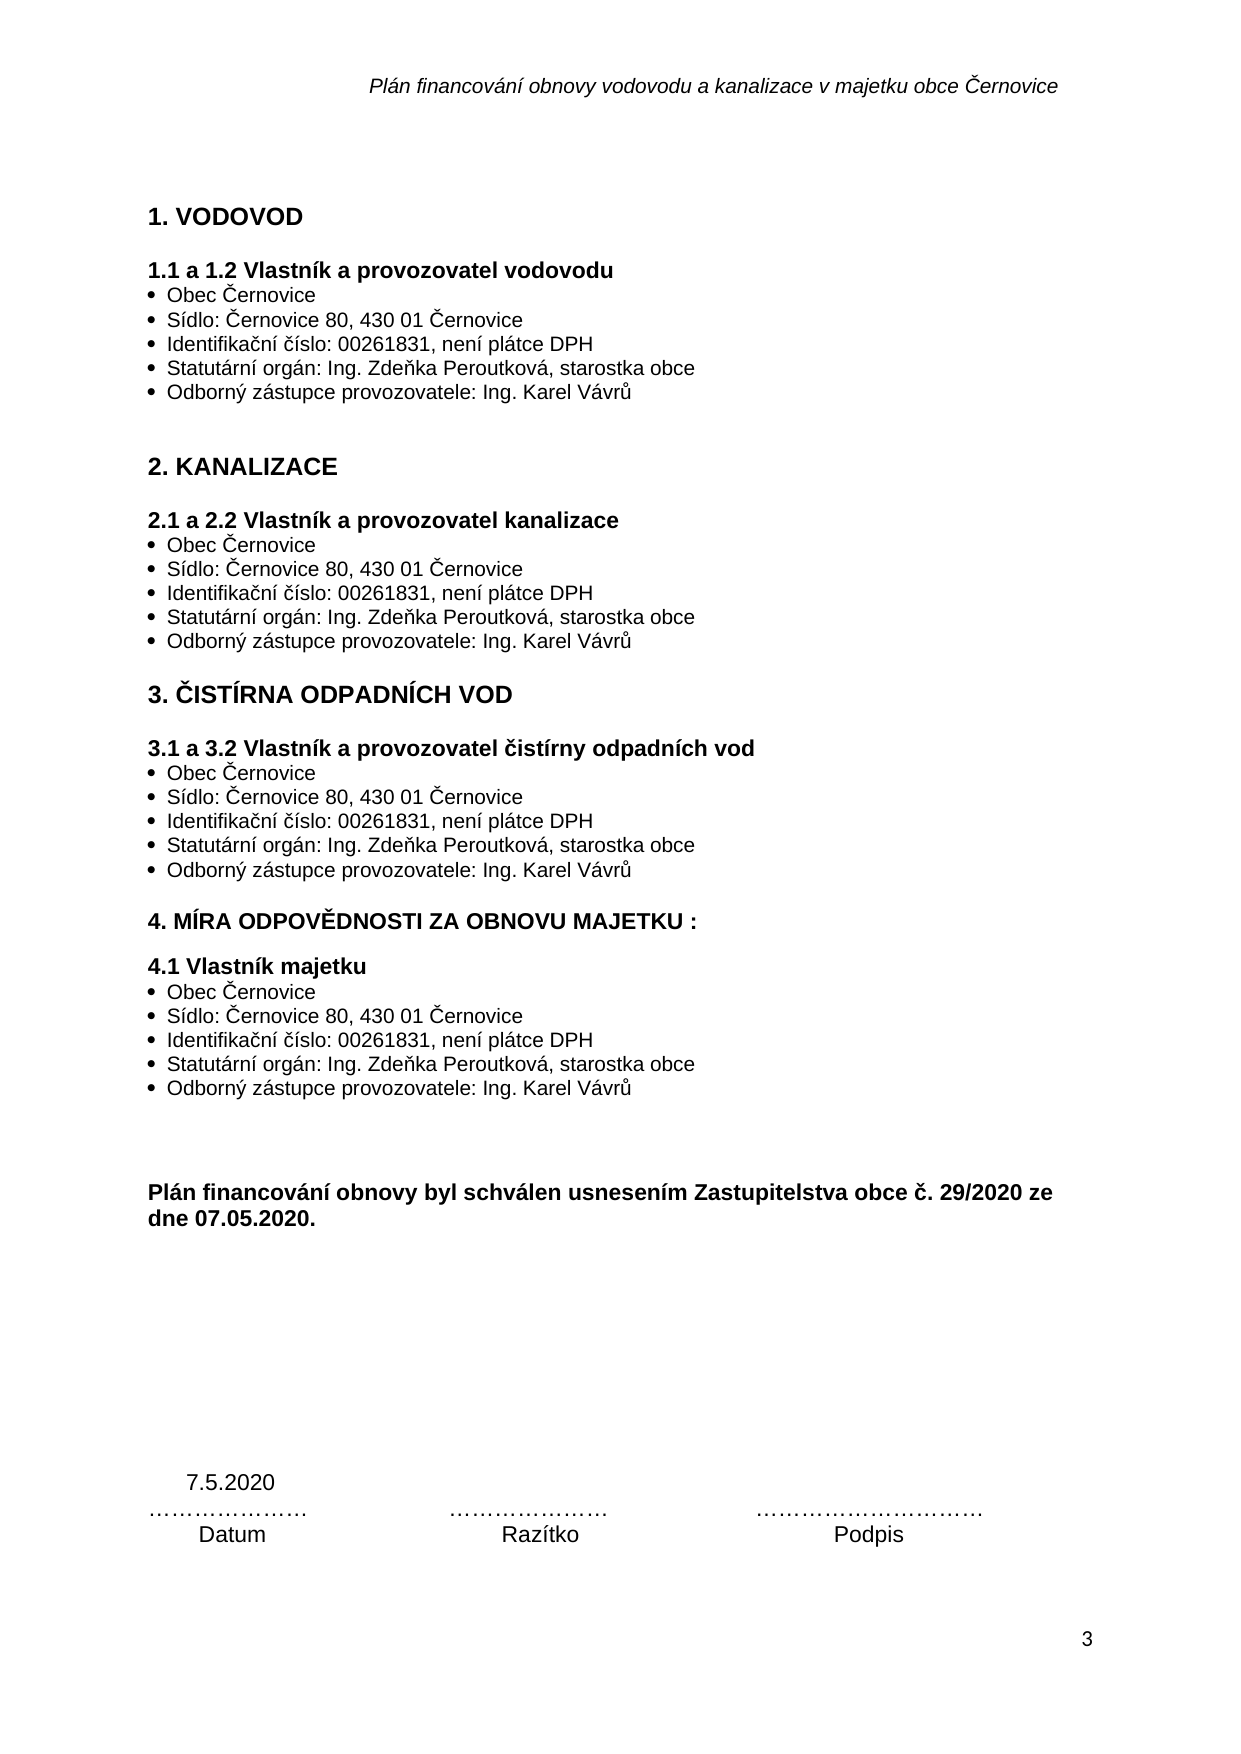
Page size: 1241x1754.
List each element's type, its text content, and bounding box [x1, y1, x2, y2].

text 3. ČISTÍRNA ODPADNÍCH VOD [148, 680, 1093, 708]
text · Odborný zástupce provozovatele: Ing. Karel Vávrů [148, 629, 1093, 653]
text · Statutární orgán: Ing. Zdeňka Peroutková, starostka obce [148, 833, 1093, 857]
text · Sídlo: Černovice 80, 430 01 Černovice [148, 785, 1093, 809]
text Plán financování obnovy byl schválen usnesením Zastupitelstva obce č. 29/2020 ze dne 07.05.2020. [148, 1179, 1093, 1232]
text · Odborný zástupce provozovatele: Ing. Karel Vávrů [148, 1076, 1093, 1100]
text ………………… ………………… ………………………… [148, 1495, 1093, 1521]
text · Obec Černovice [148, 283, 1093, 307]
text 2.1 a 2.2 Vlastník a provozovatel kanalizace [148, 507, 1093, 533]
text 4.1 Vlastník majetku [148, 953, 1093, 979]
text · Identifikační číslo: 00261831, není plátce DPH [148, 809, 1093, 833]
text · Obec Černovice [148, 761, 1093, 785]
text · Identifikační číslo: 00261831, není plátce DPH [148, 331, 1093, 356]
text · Statutární orgán: Ing. Zdeňka Peroutková, starostka obce [148, 605, 1093, 629]
text Datum Razítko Podpis [148, 1521, 1093, 1548]
text · Obec Černovice [148, 979, 1093, 1003]
text · Statutární orgán: Ing. Zdeňka Peroutková, starostka obce [148, 1052, 1093, 1076]
text 1.1 a 1.2 Vlastník a provozovatel vodovodu [148, 257, 1093, 283]
text · Sídlo: Černovice 80, 430 01 Černovice [148, 307, 1093, 331]
text 7.5.2020 [148, 1469, 1093, 1495]
text · Obec Černovice [148, 533, 1093, 557]
text · Sídlo: Černovice 80, 430 01 Černovice [148, 557, 1093, 581]
text · Odborný zástupce provozovatele: Ing. Karel Vávrů [148, 857, 1093, 881]
text 1. VODOVOD [148, 202, 1093, 231]
text 3.1 a 3.2 Vlastník a provozovatel čistírny odpadních vod [148, 735, 1093, 761]
text 4. MÍRA ODPOVĚDNOSTI ZA OBNOVU MAJETKU : [148, 908, 1093, 934]
text 2. KANALIZACE [148, 452, 1093, 480]
text · Statutární orgán: Ing. Zdeňka Peroutková, starostka obce [148, 356, 1093, 379]
text · Sídlo: Černovice 80, 430 01 Černovice [148, 1003, 1093, 1028]
text · Identifikační číslo: 00261831, není plátce DPH [148, 1028, 1093, 1052]
text · Odborný zástupce provozovatele: Ing. Karel Vávrů [148, 379, 1093, 404]
text · Identifikační číslo: 00261831, není plátce DPH [148, 581, 1093, 605]
